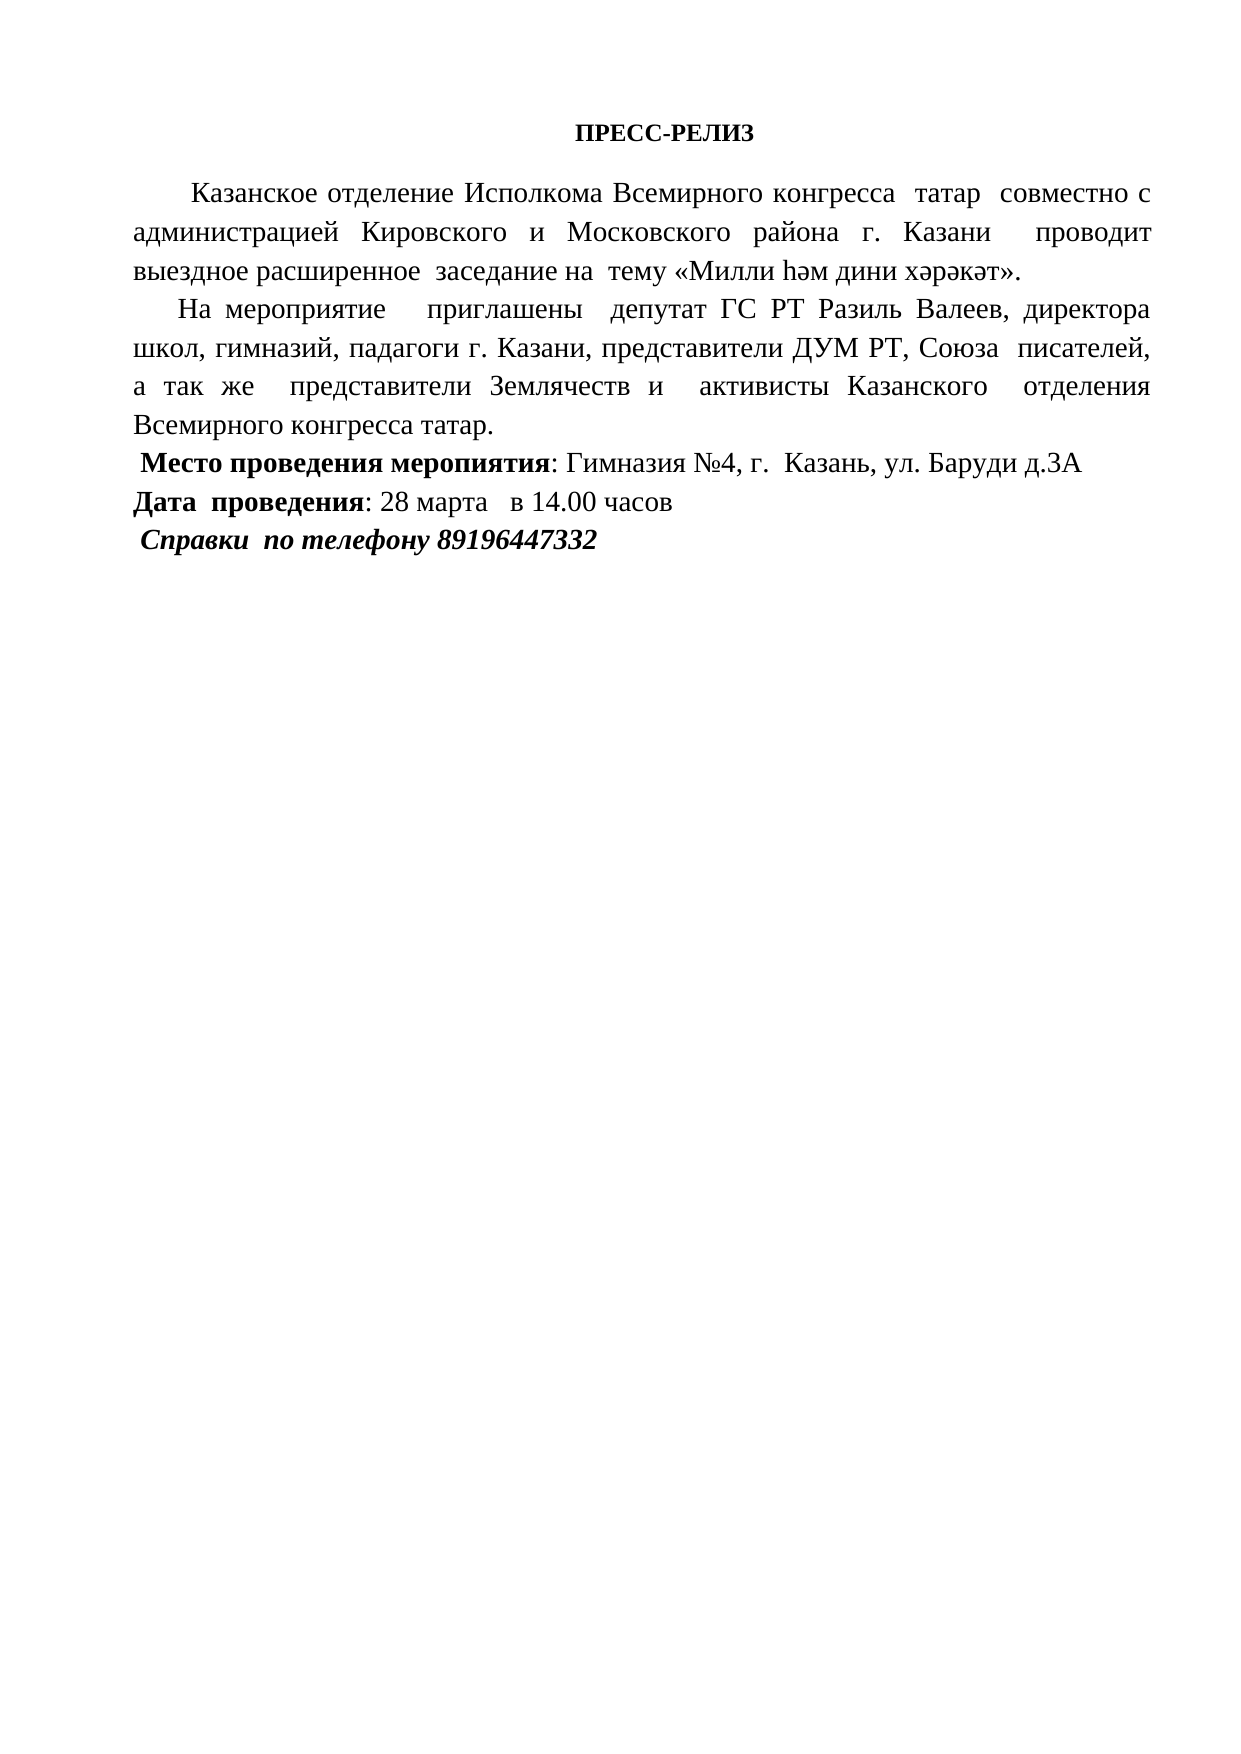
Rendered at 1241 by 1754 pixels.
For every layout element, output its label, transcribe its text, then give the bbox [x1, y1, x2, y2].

text ПРЕСС-РЕЛИЗ [177, 118, 1152, 147]
text Казанское отделение Исполкома Всемирного конгресса татар совместно с администрацией Кировского и Московского района г. Казани проводит выездное расширенное заседание на тему «Милли һәм дини хәрәкәт». На мероприятие приглашены депутат ГС РТ Разиль Валеев, директора школ, гимназий, падагоги г. Казани, представители ДУМ РТ, Союза писателей, а так же представители Землячеств и активисты Казанского отделения Всемирного конгресса татар. [133, 176, 1152, 440]
text Справки по телефону 89196447332 [133, 522, 902, 556]
text Место проведения меропиятия: Гимназия №4, г. Казань, ул. Баруди д.3А [133, 445, 1122, 479]
text Дата проведения: 28 марта в 14.00 часов [133, 484, 902, 517]
